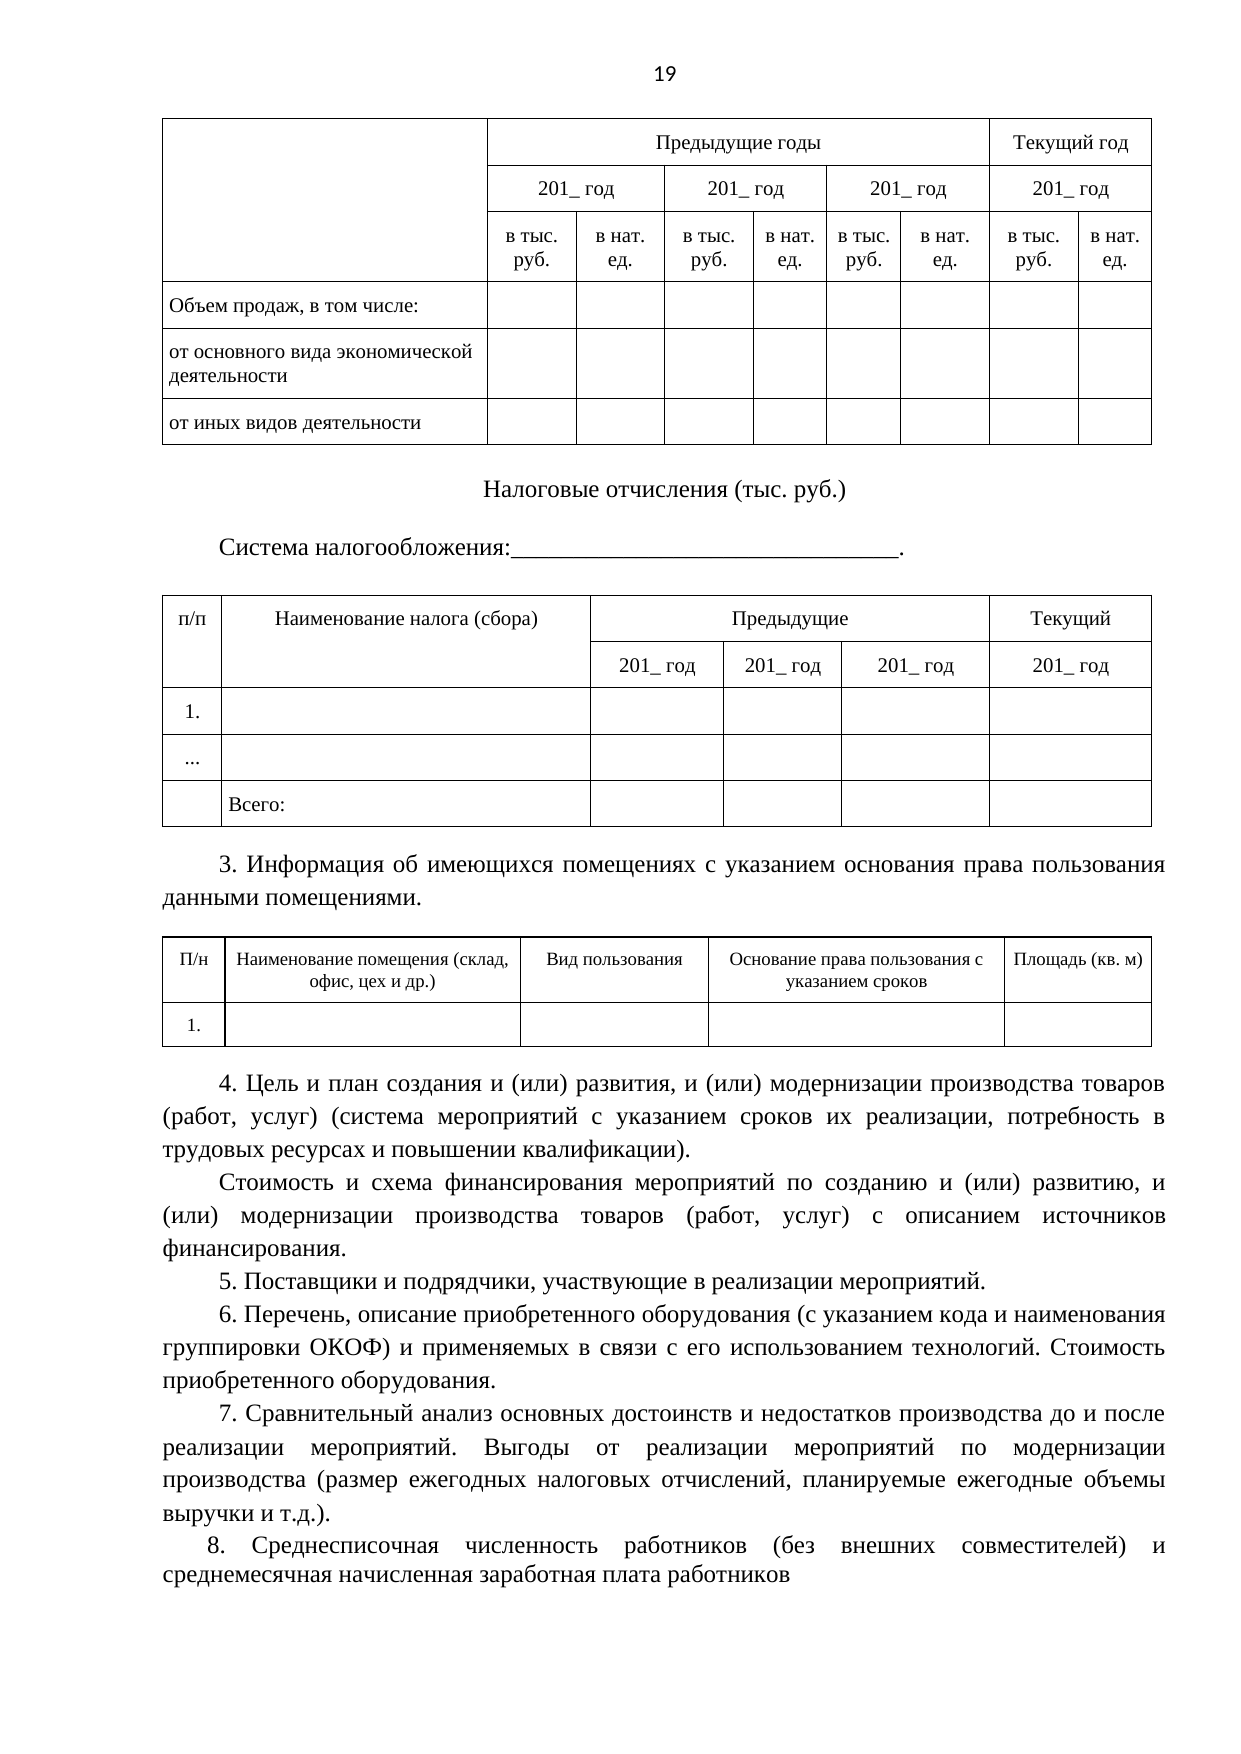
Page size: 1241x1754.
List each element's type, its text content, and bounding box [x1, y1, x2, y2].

table_cell [591, 735, 723, 780]
table_cell [754, 329, 826, 398]
table_header п/п [163, 596, 221, 687]
table_cell [577, 399, 664, 444]
table_cell Всего: [222, 781, 590, 826]
table_header П/н [163, 938, 224, 1002]
table_cell [226, 1003, 520, 1046]
table_cell [901, 329, 989, 398]
table_cell [1079, 282, 1151, 328]
table_header Основание права пользования с указанием сроков [709, 938, 1004, 1002]
table_header Площадь (кв. м) [1005, 938, 1151, 1002]
table_cell [901, 282, 989, 328]
table_cell 201_ год [724, 642, 841, 687]
table_header Текущий [990, 596, 1151, 641]
table_cell 201_ год [990, 166, 1151, 211]
table_cell [488, 399, 576, 444]
text Система налогообложения:_______________________________. [162, 532, 1167, 560]
table_cell [724, 688, 841, 733]
table_header Текущий год [990, 119, 1151, 164]
table_cell от иных видов деятельности [163, 399, 487, 444]
text 6. Перечень, описание приобретенного оборудования (с указанием кода и наименования группировки ОКОФ) и применяемых в связи с его использованием технологий. Стоимость приобретенного оборудования. [162, 1299, 1167, 1394]
table_cell [1005, 1003, 1151, 1046]
table_cell [709, 1003, 1004, 1046]
table_cell в тыс. руб. [488, 212, 576, 281]
text 4. Цель и план создания и (или) развития, и (или) модернизации производства товаров (работ, услуг) (система мероприятий с указанием сроков их реализации, потребность в трудовых ресурсах и повышении квалификации). [162, 1068, 1167, 1163]
table_cell [827, 329, 900, 398]
table_cell [901, 399, 989, 444]
table_header [163, 119, 487, 281]
table_cell в тыс. руб. [665, 212, 753, 281]
table_cell [827, 282, 900, 328]
text 7. Сравнительный анализ основных достоинств и недостатков производства до и после реализации мероприятий. Выгоды от реализации мероприятий по модернизации производства (размер ежегодных налоговых отчислений, планируемые ежегодные объемы выручки и т.д.). [162, 1398, 1167, 1526]
table_cell [724, 781, 841, 826]
table_cell в нат. ед. [1079, 212, 1151, 281]
table_cell [990, 735, 1151, 780]
table_cell [521, 1003, 708, 1046]
table_header Предыдущие [591, 596, 989, 641]
table_cell [163, 781, 221, 826]
table_cell в тыс. руб. [990, 212, 1078, 281]
table_cell [990, 688, 1151, 733]
text 8. Среднесписочная численность работников (без внешних совместителей) и среднемесячная начисленная заработная плата работников [162, 1531, 1167, 1588]
table_cell [842, 688, 989, 733]
table_cell 201_ год [990, 642, 1151, 687]
table_cell в нат. ед. [901, 212, 989, 281]
table_cell [990, 329, 1078, 398]
table_cell [488, 282, 576, 328]
table_cell [1079, 399, 1151, 444]
table_cell [754, 282, 826, 328]
table_cell [591, 688, 723, 733]
table_header Предыдущие годы [488, 119, 989, 164]
table_cell 201_ год [591, 642, 723, 687]
table_cell в нат. ед. [577, 212, 664, 281]
table_cell [990, 282, 1078, 328]
table_cell [1079, 329, 1151, 398]
table_cell [990, 781, 1151, 826]
text Стоимость и схема финансирования мероприятий по созданию и (или) развитию, и (или) модернизации производства товаров (работ, услуг) с описанием источников финансирования. [162, 1167, 1167, 1262]
table_cell 1. [163, 688, 221, 733]
table_cell 1. [163, 1003, 224, 1046]
table_cell [665, 329, 753, 398]
table_cell [842, 781, 989, 826]
table_cell в тыс. руб. [827, 212, 900, 281]
table_cell 201_ год [665, 166, 826, 211]
text Налоговые отчисления (тыс. руб.) [162, 474, 1167, 503]
table_cell ... [163, 735, 221, 780]
table_header Наименование налога (сбора) [222, 596, 590, 687]
text 5. Поставщики и подрядчики, участвующие в реализации мероприятий. [162, 1266, 1167, 1295]
table_cell [665, 282, 753, 328]
table_cell [577, 329, 664, 398]
table_cell [724, 735, 841, 780]
table_header Наименование помещения (склад, офис, цех и др.) [226, 938, 520, 1002]
table_cell 201_ год [842, 642, 989, 687]
table_cell [591, 781, 723, 826]
table_cell [488, 329, 576, 398]
table_cell [754, 399, 826, 444]
table_cell [577, 282, 664, 328]
table_cell в нат. ед. [754, 212, 826, 281]
table_cell от основного вида экономической деятельности [163, 329, 487, 398]
table_cell [842, 735, 989, 780]
text 3. Информация об имеющихся помещениях с указанием основания права пользования данными помещениями. [162, 849, 1167, 911]
table_cell 201_ год [827, 166, 989, 211]
table_cell [990, 399, 1078, 444]
table_cell [222, 735, 590, 780]
table_cell 201_ год [488, 166, 664, 211]
table_cell [665, 399, 753, 444]
table_header Вид пользования [521, 938, 708, 1002]
table_cell [222, 688, 590, 733]
table_cell [827, 399, 900, 444]
table_cell Объем продаж, в том числе: [163, 282, 487, 328]
